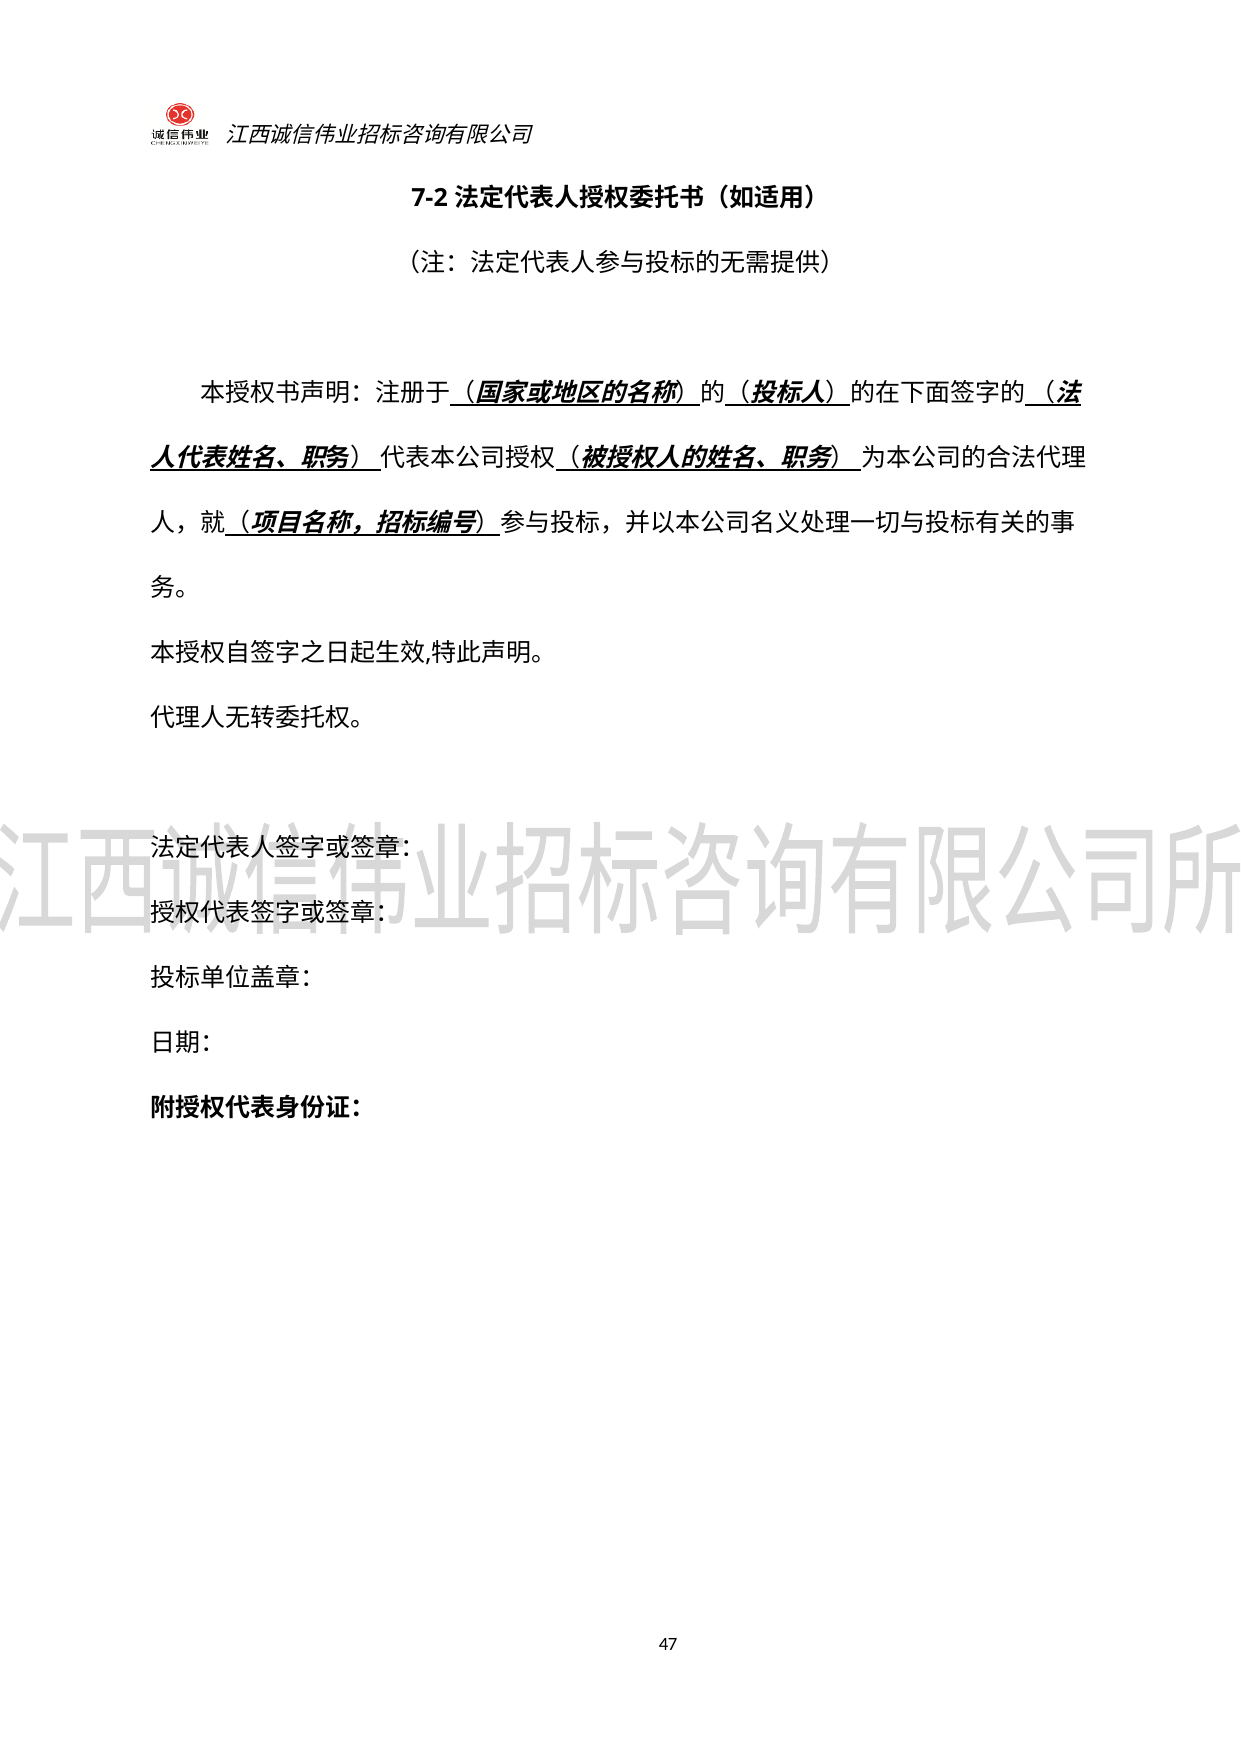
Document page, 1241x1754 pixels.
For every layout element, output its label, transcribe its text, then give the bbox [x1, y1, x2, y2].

text 附授权代表身份证： [150, 1073, 1090, 1138]
text 授权代表签字或签章： [150, 878, 1090, 943]
text （注：法定代表人参与投标的无需提供） [150, 228, 1090, 293]
picture [150, 102, 209, 145]
text 本授权书声明：注册于（国家或地区的名称）的（投标人）的在下面签字的 （法人代表姓名、职务） 代表本公司授权（被授权人的姓名、职务） 为本公司的合法代理人，就（项目名称，招标编号）参与投标，并以本公司名义处理一切与投标有关的事务。 [150, 358, 1090, 618]
text 代理人无转委托权。 [150, 683, 1090, 748]
text 7-2 法定代表人授权委托书（如适用） [150, 163, 1090, 228]
text 投标单位盖章： [150, 943, 1090, 1008]
text 本授权自签字之日起生效,特此声明。 [150, 618, 1090, 683]
text 法定代表人签字或签章： [150, 813, 1090, 878]
text 日期： [150, 1008, 1090, 1073]
